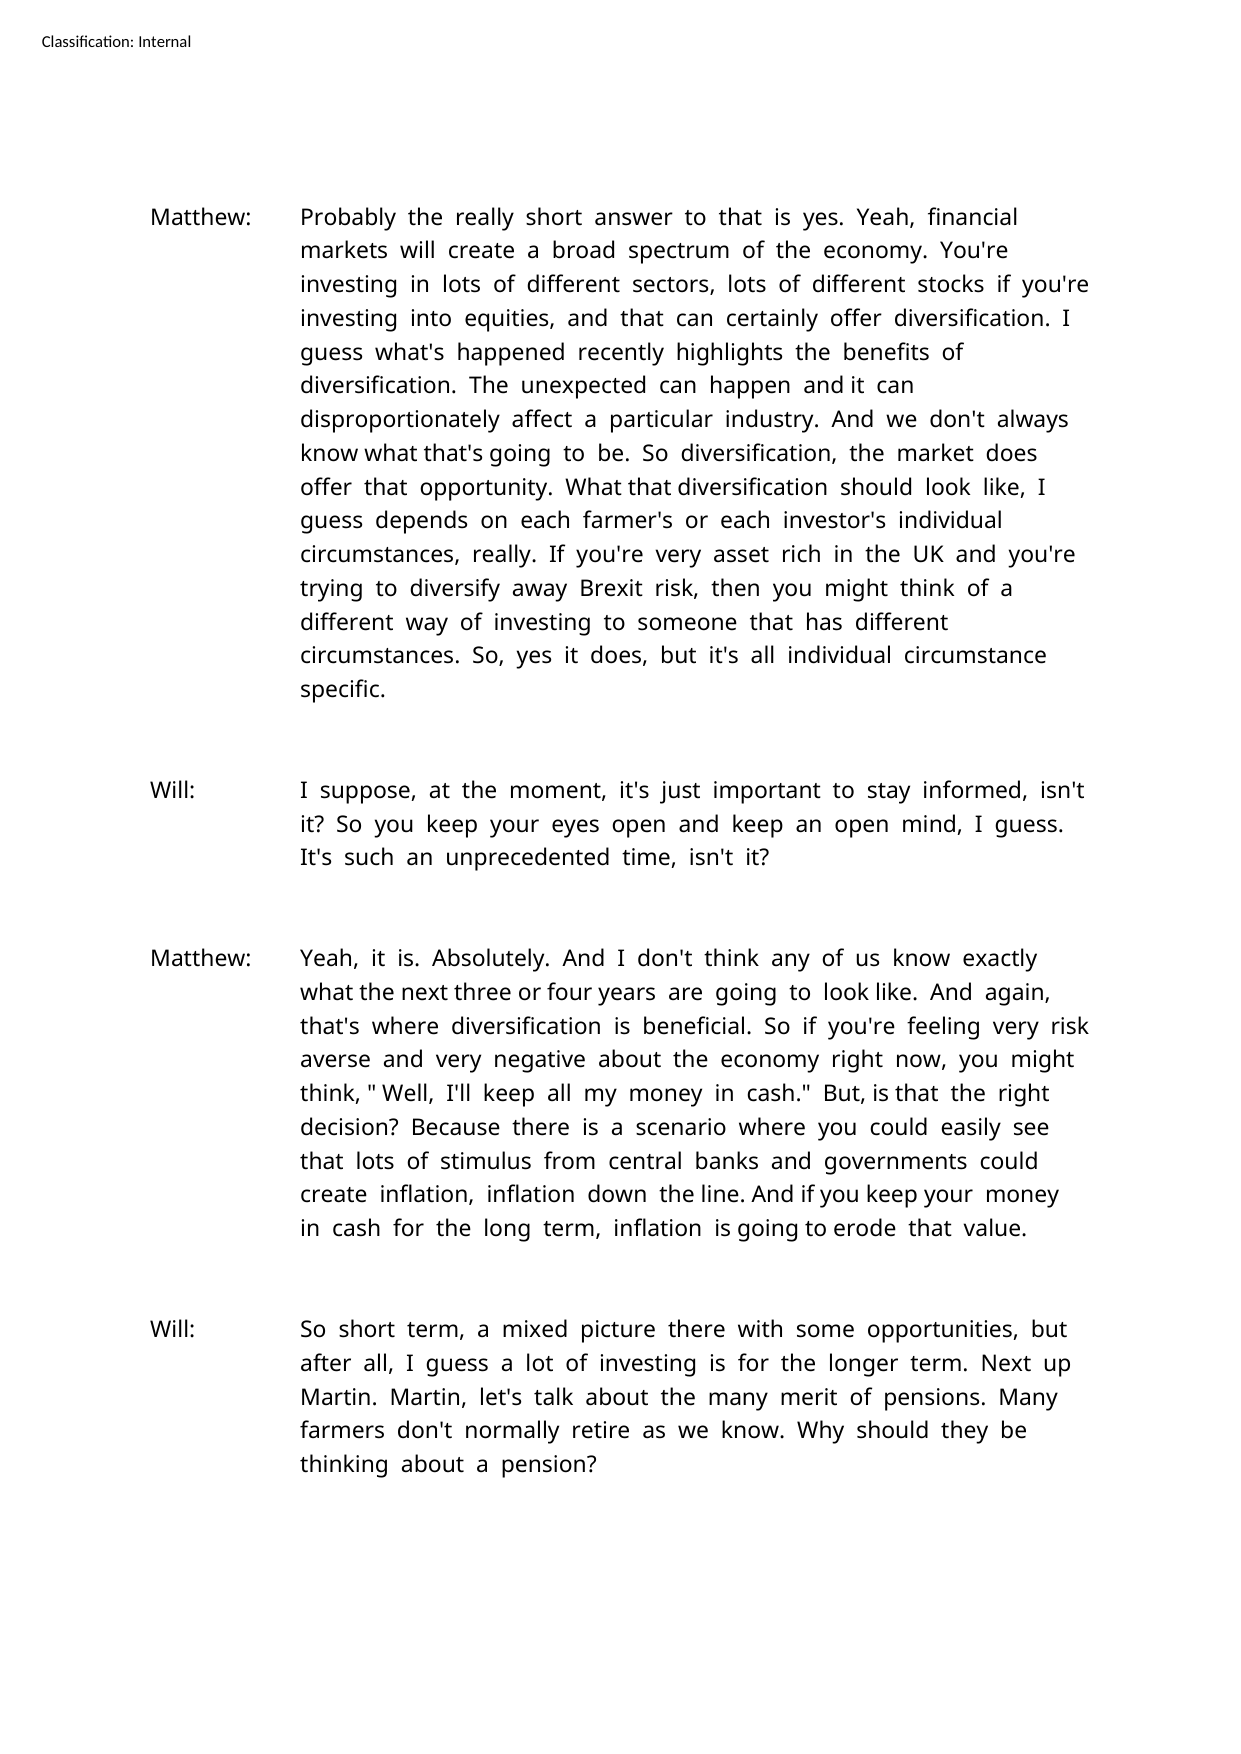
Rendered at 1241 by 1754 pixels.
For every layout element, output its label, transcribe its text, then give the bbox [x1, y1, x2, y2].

text Matthew: Yeah, it is. Absolutely. And I don't think any of us know exactly what the next three or four years are going to look like. And again, that's where diversification is beneficial. So if you're feeling very risk averse and very negative about the economy right now, you might think, " Well, I'll keep all my money in cash." But, is that the right decision? Because there is a scenario where you could easily see that lots of stimulus from central banks and governments could create inflation, inflation down the line. And if you keep your money in cash for the long term, inflation is going to erode that value. [150, 942, 1090, 1243]
text Will: So short term, a mixed picture there with some opportunities, but after all, I guess a lot of investing is for the longer term. Next up Martin. Martin, let's talk about the many merit of pensions. Many farmers don't normally retire as we know. Why should they be thinking about a pension? [150, 1313, 1090, 1479]
text Matthew: Probably the really short answer to that is yes. Yeah, financial markets will create a broad spectrum of the economy. You're investing in lots of different sectors, lots of different stocks if you're investing into equities, and that can certainly offer diversification. I guess what's happened recently highlights the benefits of diversification. The unexpected can happen and it can disproportionately affect a particular industry. And we don't always know what that's going to be. So diversification, the market does offer that opportunity. What that diversification should look like, I guess depends on each farmer's or each investor's individual circumstances, really. If you're very asset rich in the UK and you're trying to diversify away Brexit risk, then you might think of a different way of investing to someone that has different circumstances. So, yes it does, but it's all individual circumstance specific. [150, 200, 1090, 704]
text Will: I suppose, at the moment, it's just important to stay informed, isn't it? So you keep your eyes open and keep an open mind, I guess. It's such an unprecedented time, isn't it? [150, 774, 1090, 872]
